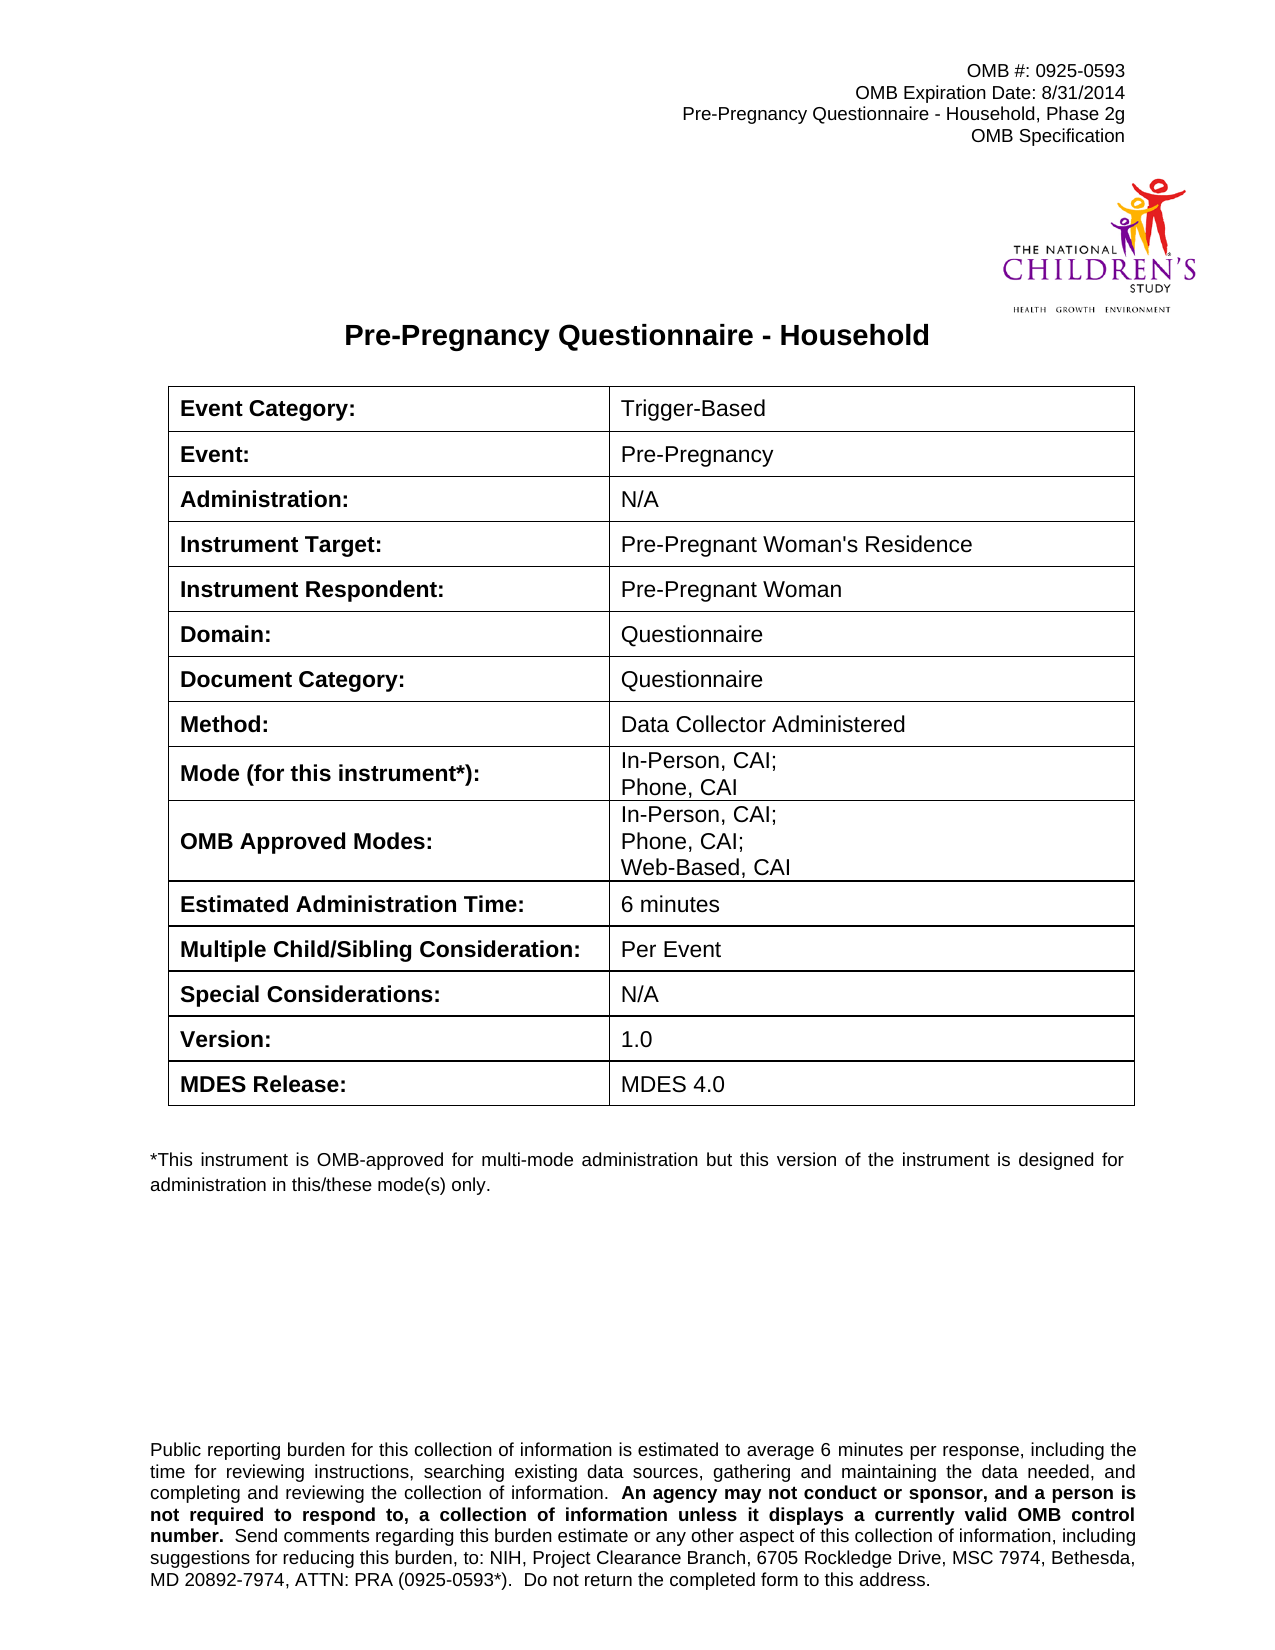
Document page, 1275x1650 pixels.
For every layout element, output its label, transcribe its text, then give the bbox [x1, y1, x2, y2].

table_cell MDES Release: [169, 1062, 609, 1105]
table_cell 1.0 [610, 1017, 1134, 1060]
table_cell Instrument Respondent: [169, 567, 609, 611]
table_cell Pre-Pregnant Woman [610, 567, 1134, 611]
table_cell In-Person, CAI; Phone, CAI [610, 747, 1134, 800]
table_cell Pre-Pregnancy [610, 432, 1134, 476]
text Pre-Pregnancy Questionnaire - Household [150, 318, 1125, 352]
text *This instrument is OMB-approved for multi-mode administration but this version of the instrument is designed for administration in this/these mode(s) only. [150, 1145, 1125, 1195]
table_cell N/A [610, 972, 1134, 1015]
table_cell Instrument Target: [169, 522, 609, 566]
table_cell Domain: [169, 612, 609, 656]
table_cell Data Collector Administered [610, 702, 1134, 746]
table_cell Multiple Child/Sibling Consideration: [169, 927, 609, 970]
table_cell Method: [169, 702, 609, 746]
table_header Event Category: [169, 387, 609, 431]
picture [975, 172, 1223, 319]
table_cell Estimated Administration Time: [169, 882, 609, 925]
table_cell Questionnaire [610, 612, 1134, 656]
table_cell MDES 4.0 [610, 1062, 1134, 1105]
table_cell N/A [610, 477, 1134, 521]
table_cell Per Event [610, 927, 1134, 970]
table_cell Mode (for this instrument*): [169, 747, 609, 800]
table_cell Administration: [169, 477, 609, 521]
table_cell Event: [169, 432, 609, 476]
table_cell Version: [169, 1017, 609, 1060]
table_cell Special Considerations: [169, 972, 609, 1015]
table_cell OMB Approved Modes: [169, 801, 609, 880]
table_cell Pre-Pregnant Woman's Residence [610, 522, 1134, 566]
table_cell 6 minutes [610, 882, 1134, 925]
table_header Trigger-Based [610, 387, 1134, 431]
table_cell Document Category: [169, 657, 609, 701]
table_cell In-Person, CAI; Phone, CAI; Web-Based, CAI [610, 801, 1134, 880]
table_cell Questionnaire [610, 657, 1134, 701]
